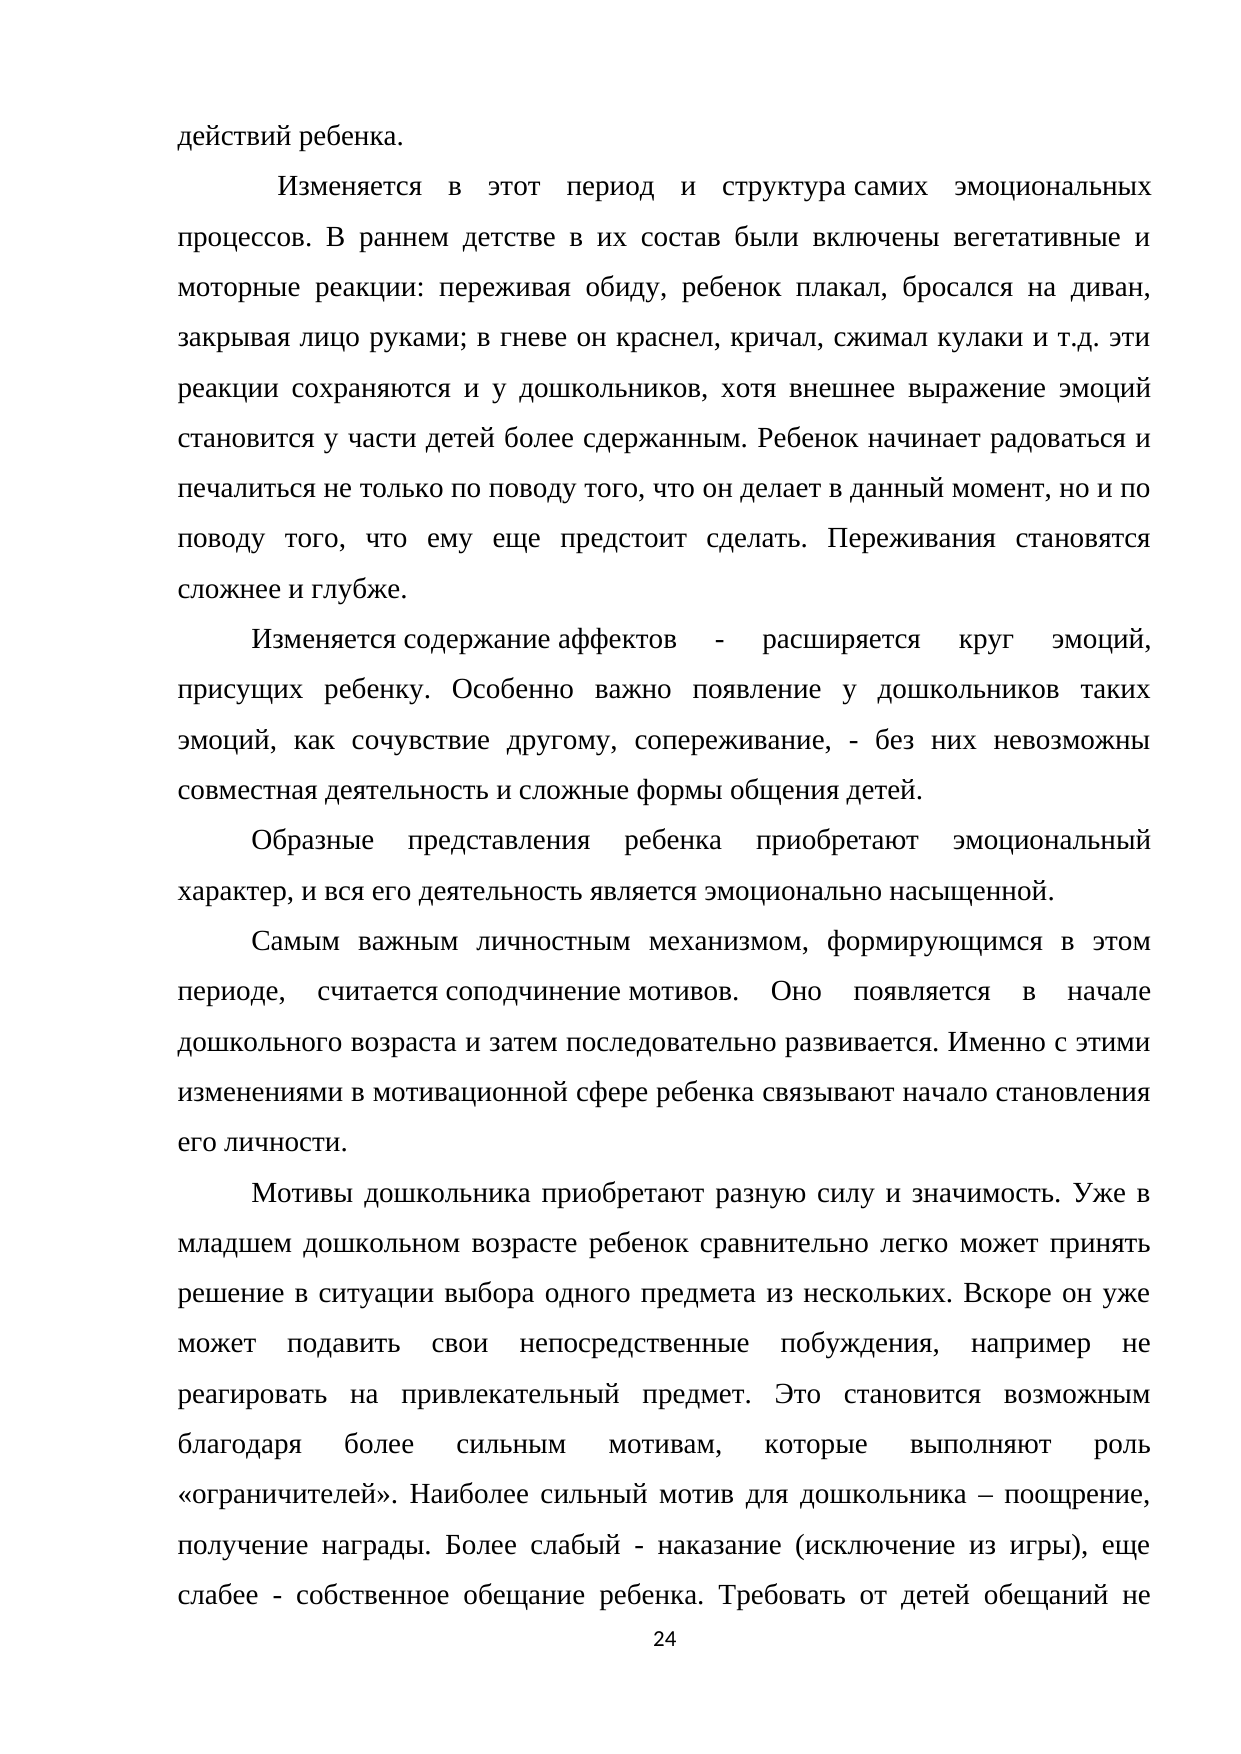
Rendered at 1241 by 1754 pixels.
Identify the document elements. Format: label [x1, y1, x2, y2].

text [177, 118, 1152, 1611]
